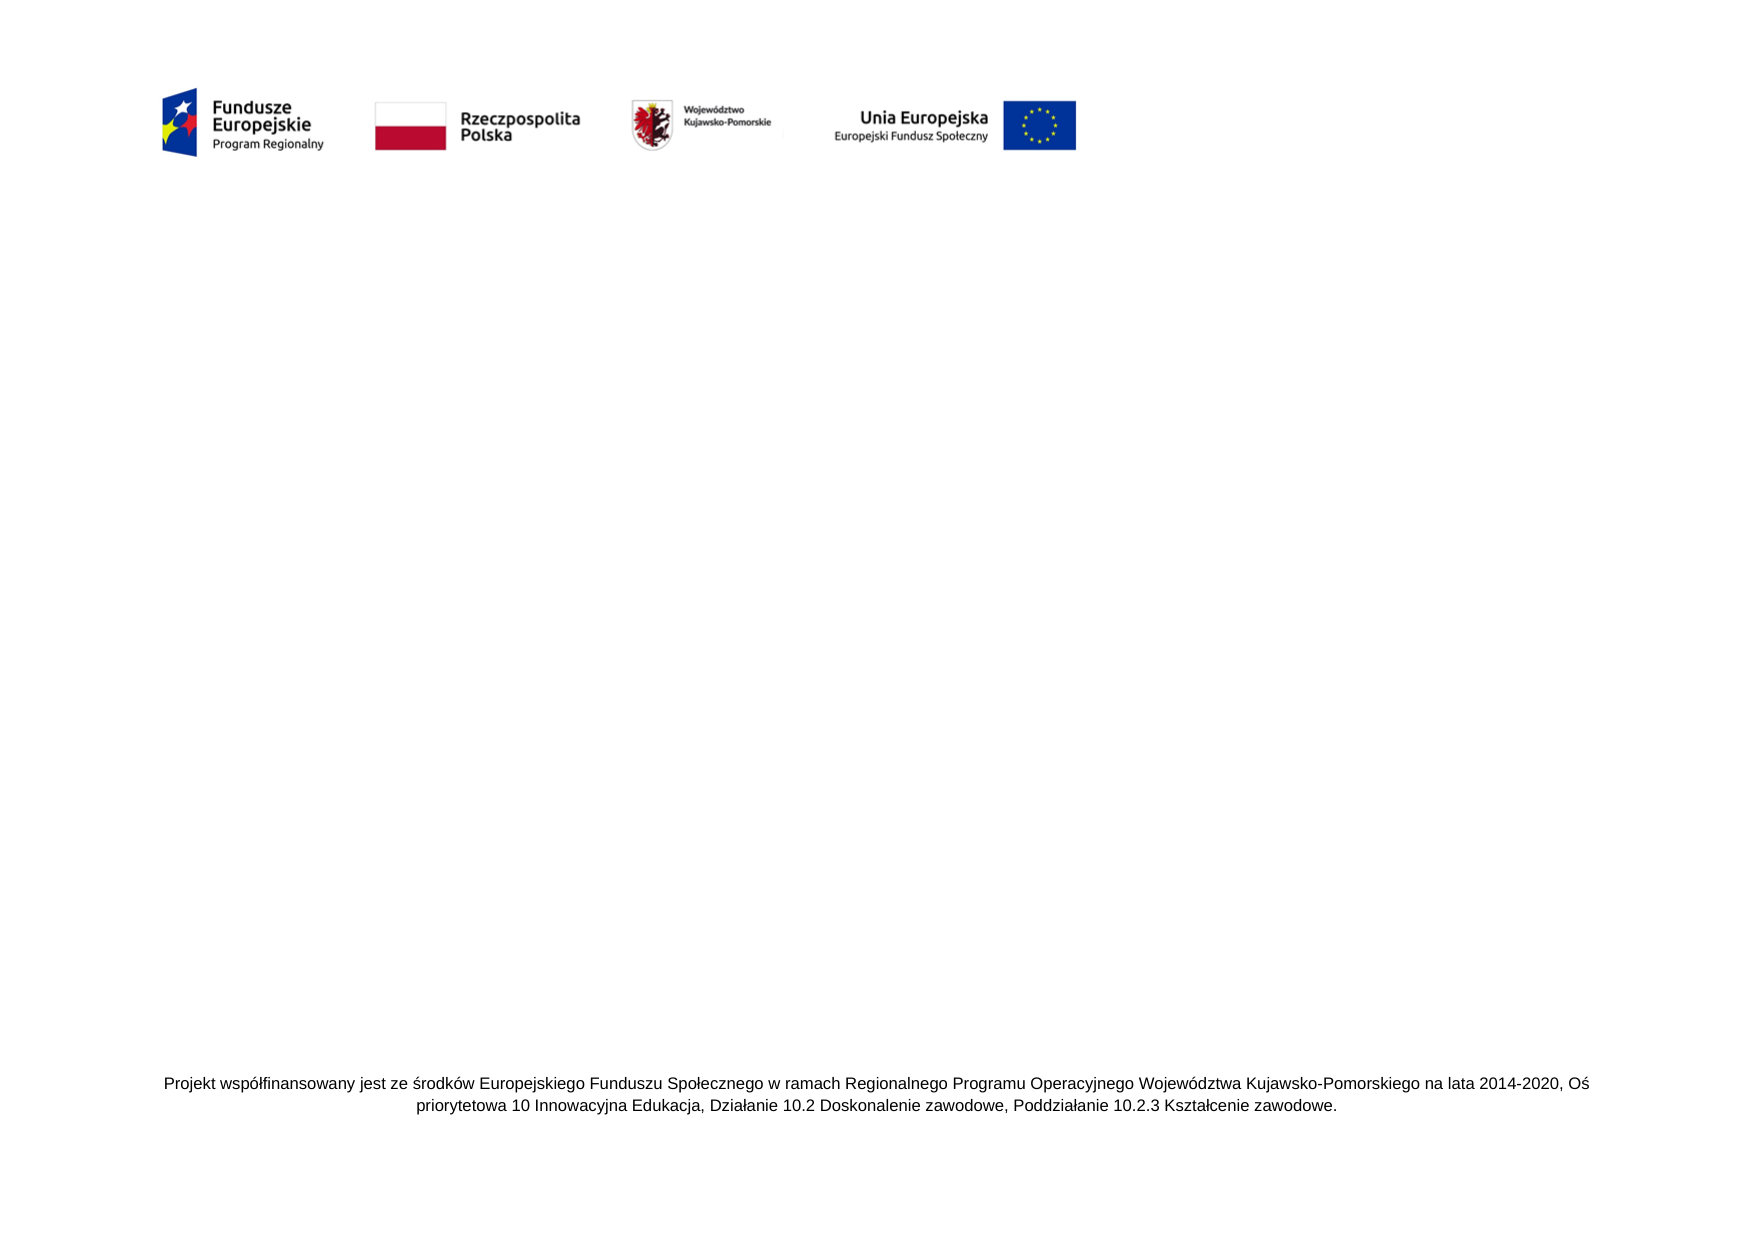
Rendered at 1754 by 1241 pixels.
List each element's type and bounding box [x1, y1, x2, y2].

picture [147, 73, 1093, 173]
